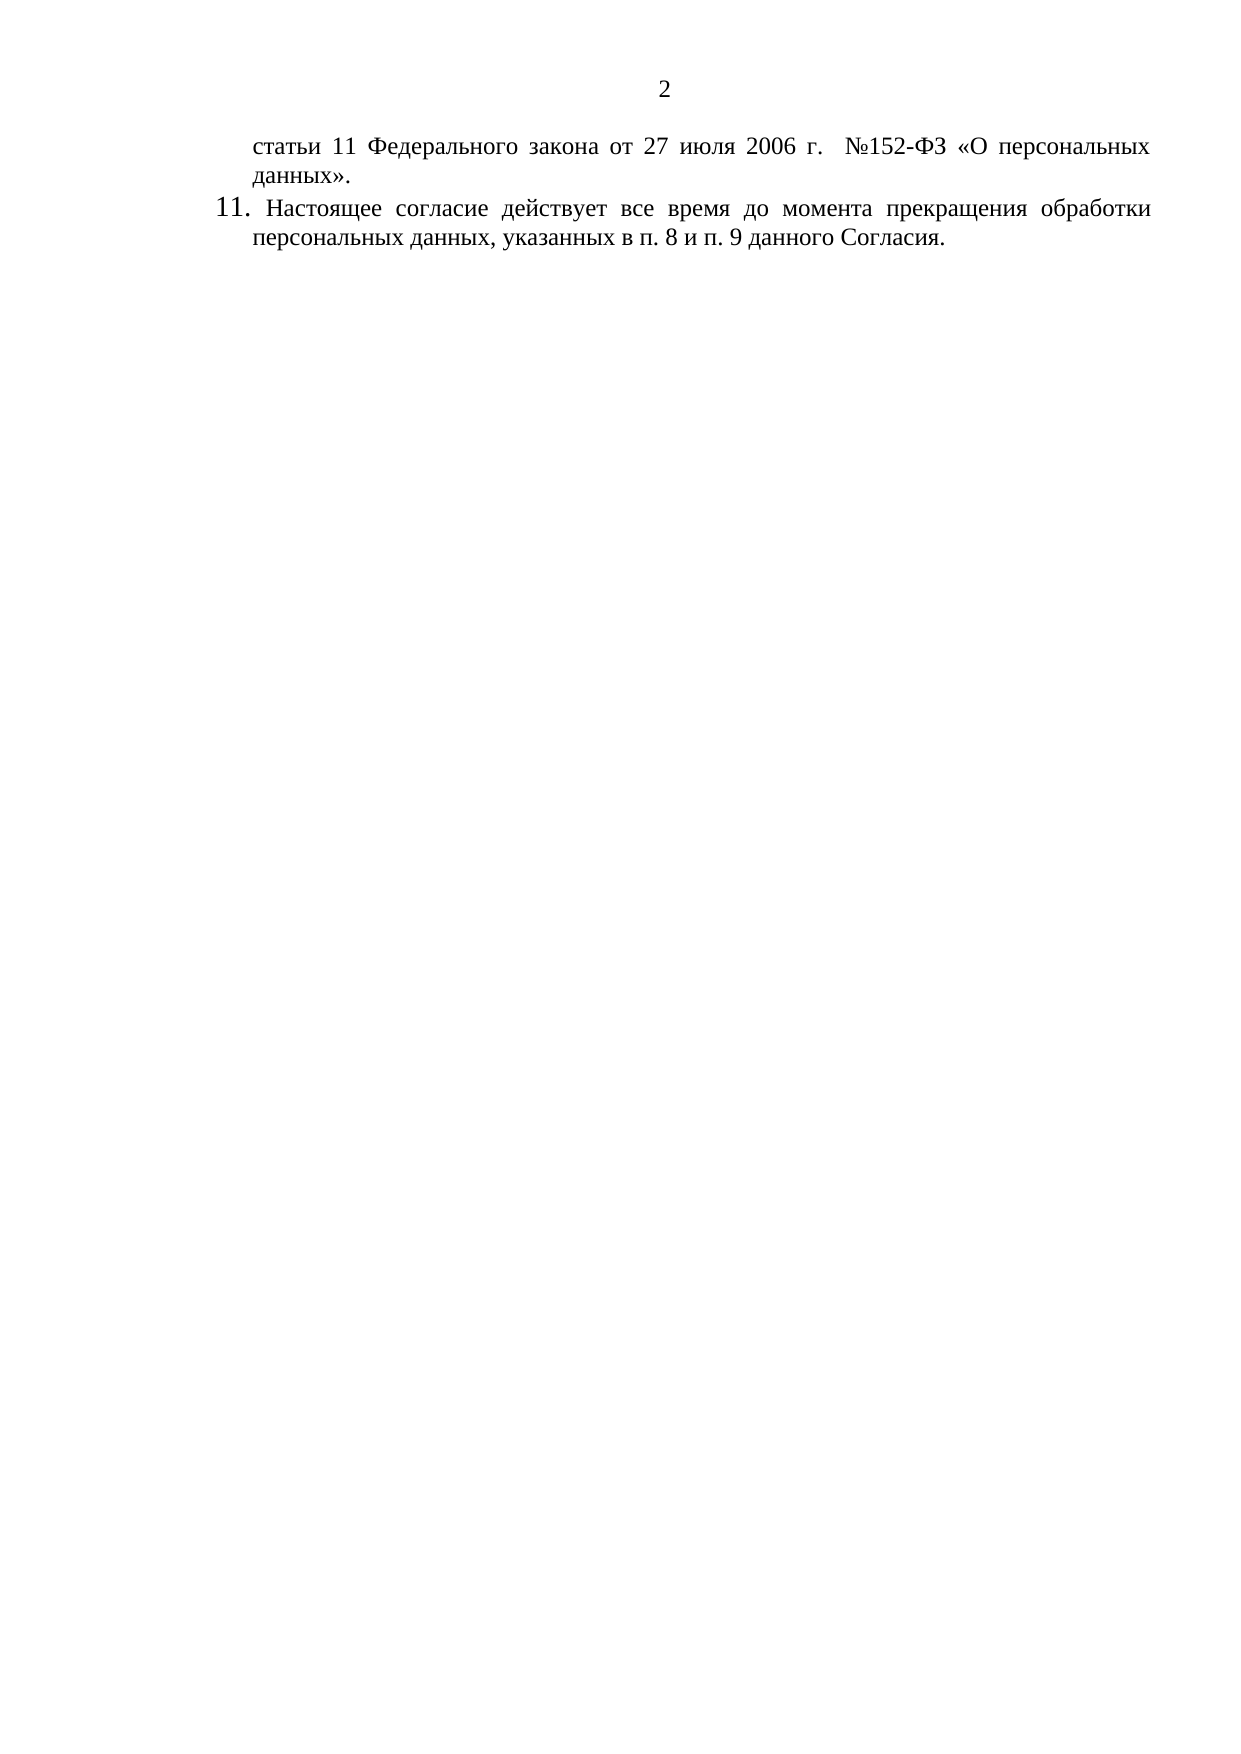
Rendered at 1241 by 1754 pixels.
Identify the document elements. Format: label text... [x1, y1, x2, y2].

list Настоящее согласие действует все время до момента прекращения обработки персональных данных, указанных в п. 8 и п. 9 данного Согласия. [215, 189, 1152, 251]
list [215, 131, 1152, 189]
